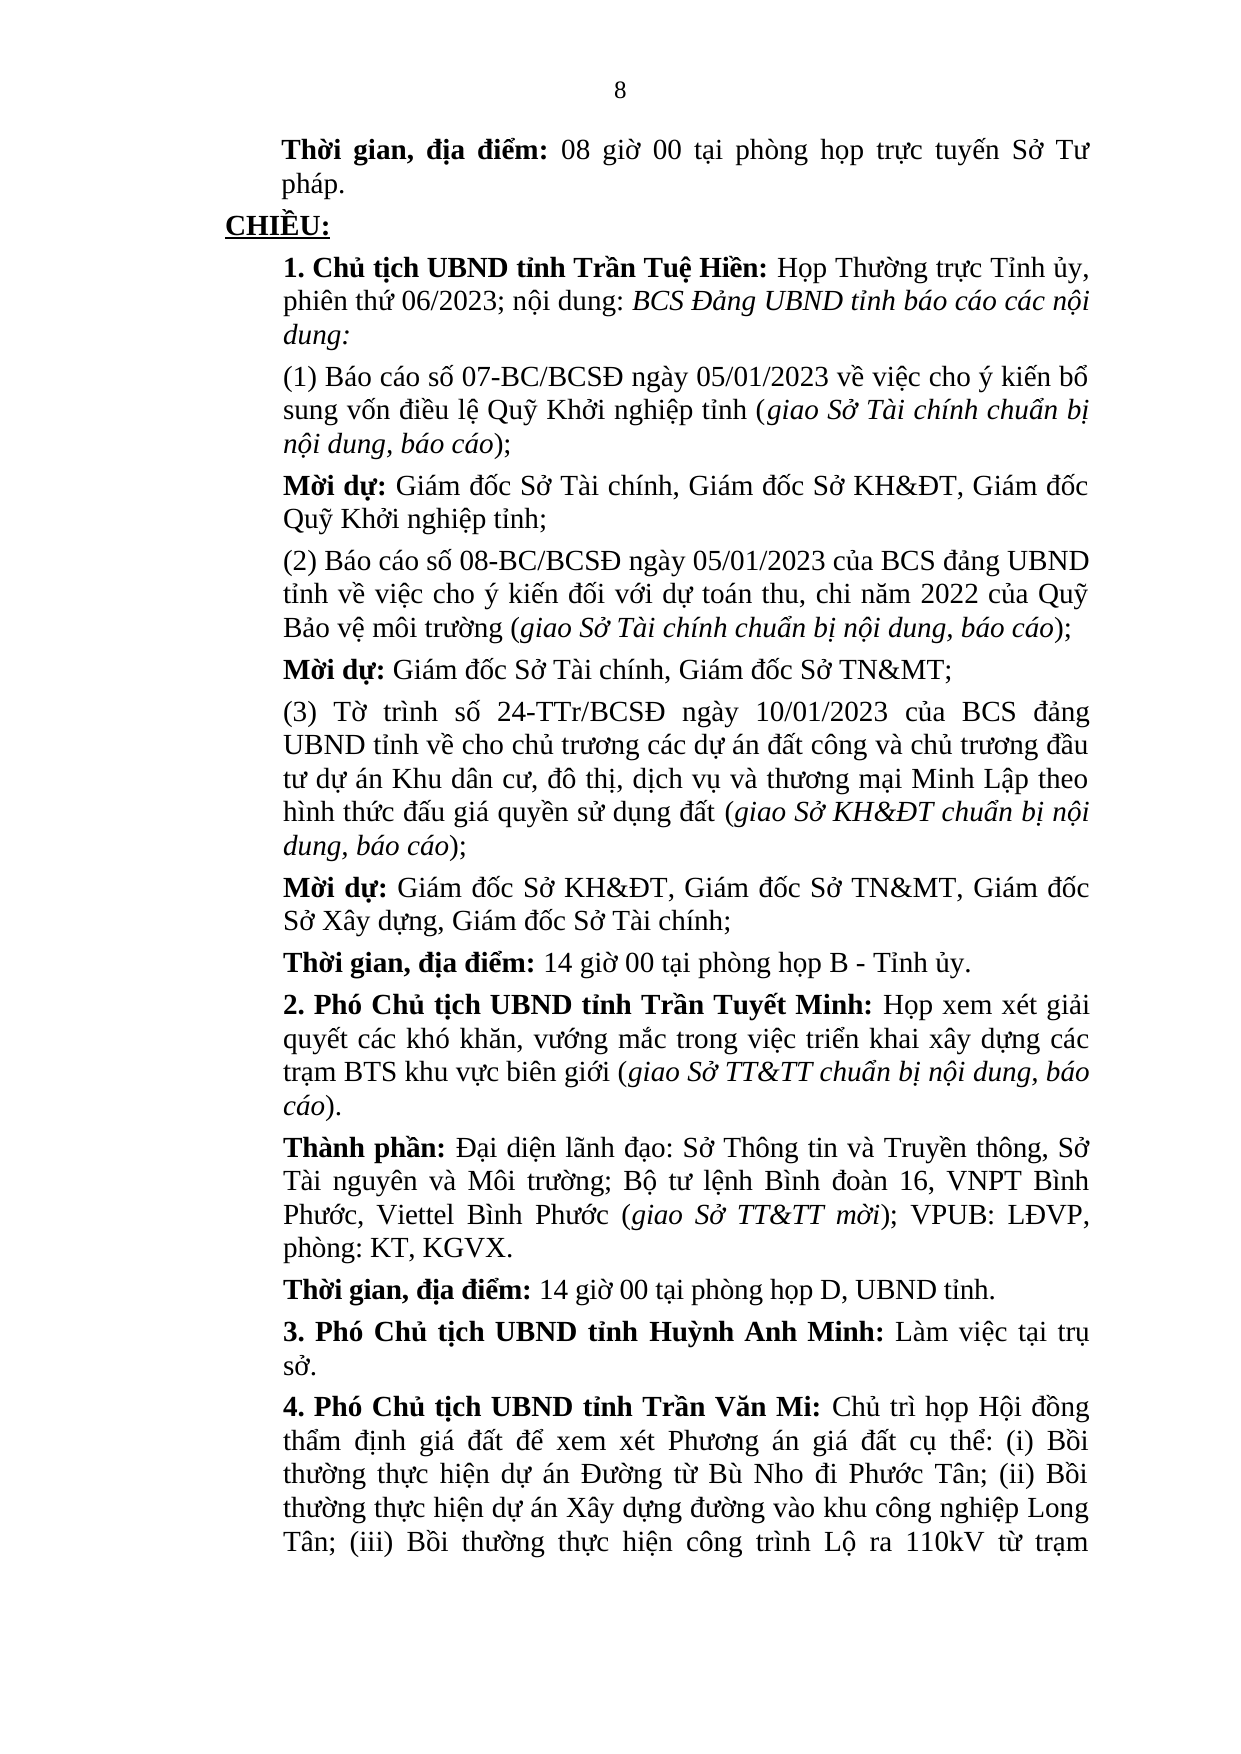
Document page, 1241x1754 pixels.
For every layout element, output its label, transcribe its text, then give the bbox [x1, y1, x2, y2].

text Thành phần: Đại diện lãnh đạo: Sở Thông tin và Truyền thông, Sở Tài nguyên và Môi trường; Bộ tư lệnh Bình đoàn 16, VNPT Bình Phước, Viettel Bình Phước (giao Sở TT&TT mời); VPUB: LĐVP, phòng: KT, KGVX. [283, 1130, 1090, 1264]
text Mời dự: Giám đốc Sở Tài chính, Giám đốc Sở KH&ĐT, Giám đốc Quỹ Khởi nghiệp tỉnh; [283, 468, 1090, 535]
text 2. Phó Chủ tịch UBND tỉnh Trần Tuyết Minh: Họp xem xét giải quyết các khó khăn, vướng mắc trong việc triển khai xây dựng các trạm BTS khu vực biên giới (giao Sở TT&TT chuẩn bị nội dung, báo cáo). [283, 987, 1090, 1121]
text Thời gian, địa điểm: 14 giờ 00 tại phòng họp B - Tỉnh ủy. [283, 945, 1090, 979]
text (3) Tờ trình số 24-TTr/BCSĐ ngày 10/01/2023 của BCS đảng UBND tỉnh về cho chủ trương các dự án đất công và chủ trương đầu tư dự án Khu dân cư, đô thị, dịch vụ và thương mại Minh Lập theo hình thức đấu giá quyền sử dụng đất (giao Sở KH&ĐT chuẩn bị nội dung, báo cáo); [283, 794, 1090, 862]
text (3) Tờ trình số 24-TTr/BCSĐ ngày 10/01/2023 của BCS đảng UBND tỉnh về cho chủ trương các dự án đất công và chủ trương đầu tư dự án Khu dân cư, đô thị, dịch vụ và thương mại Minh Lập theo hình thức đấu giá quyền sử dụng đất (giao Sở KH&ĐT chuẩn bị nội dung, báo cáo); [283, 694, 1090, 728]
text CHIỀU: [150, 208, 1090, 241]
text 3. Phó Chủ tịch UBND tỉnh Huỳnh Anh Minh: Làm việc tại trụ sở. [283, 1314, 1090, 1381]
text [283, 1389, 1090, 1557]
text Thời gian, địa điểm: 14 giờ 00 tại phòng họp D, UBND tỉnh. [283, 1272, 1090, 1306]
text Thời gian, địa điểm: 08 giờ 00 tại phòng họp trực tuyến Sở Tư pháp. [281, 132, 1090, 199]
text Mời dự: Giám đốc Sở Tài chính, Giám đốc Sở TN&MT; [283, 652, 1090, 686]
text Mời dự: Giám đốc Sở KH&ĐT, Giám đốc Sở TN&MT, Giám đốc Sở Xây dựng, Giám đốc Sở Tài chính; [283, 870, 1090, 937]
text (2) Báo cáo số 08-BC/BCSĐ ngày 05/01/2023 của BCS đảng UBND tỉnh về việc cho ý kiến đối với dự toán thu, chi năm 2022 của Quỹ Bảo vệ môi trường (giao Sở Tài chính chuẩn bị nội dung, báo cáo); [283, 543, 1090, 644]
text 1. Chủ tịch UBND tỉnh Trần Tuệ Hiền: Họp Thường trực Tỉnh ủy, phiên thứ 06/2023; nội dung: BCS Đảng UBND tỉnh báo cáo các nội dung: [283, 250, 1090, 350]
text (1) Báo cáo số 07-BC/BCSĐ ngày 05/01/2023 về việc cho ý kiến bổ sung vốn điều lệ Quỹ Khởi nghiệp tỉnh (giao Sở Tài chính chuẩn bị nội dung, báo cáo); [283, 359, 1090, 459]
